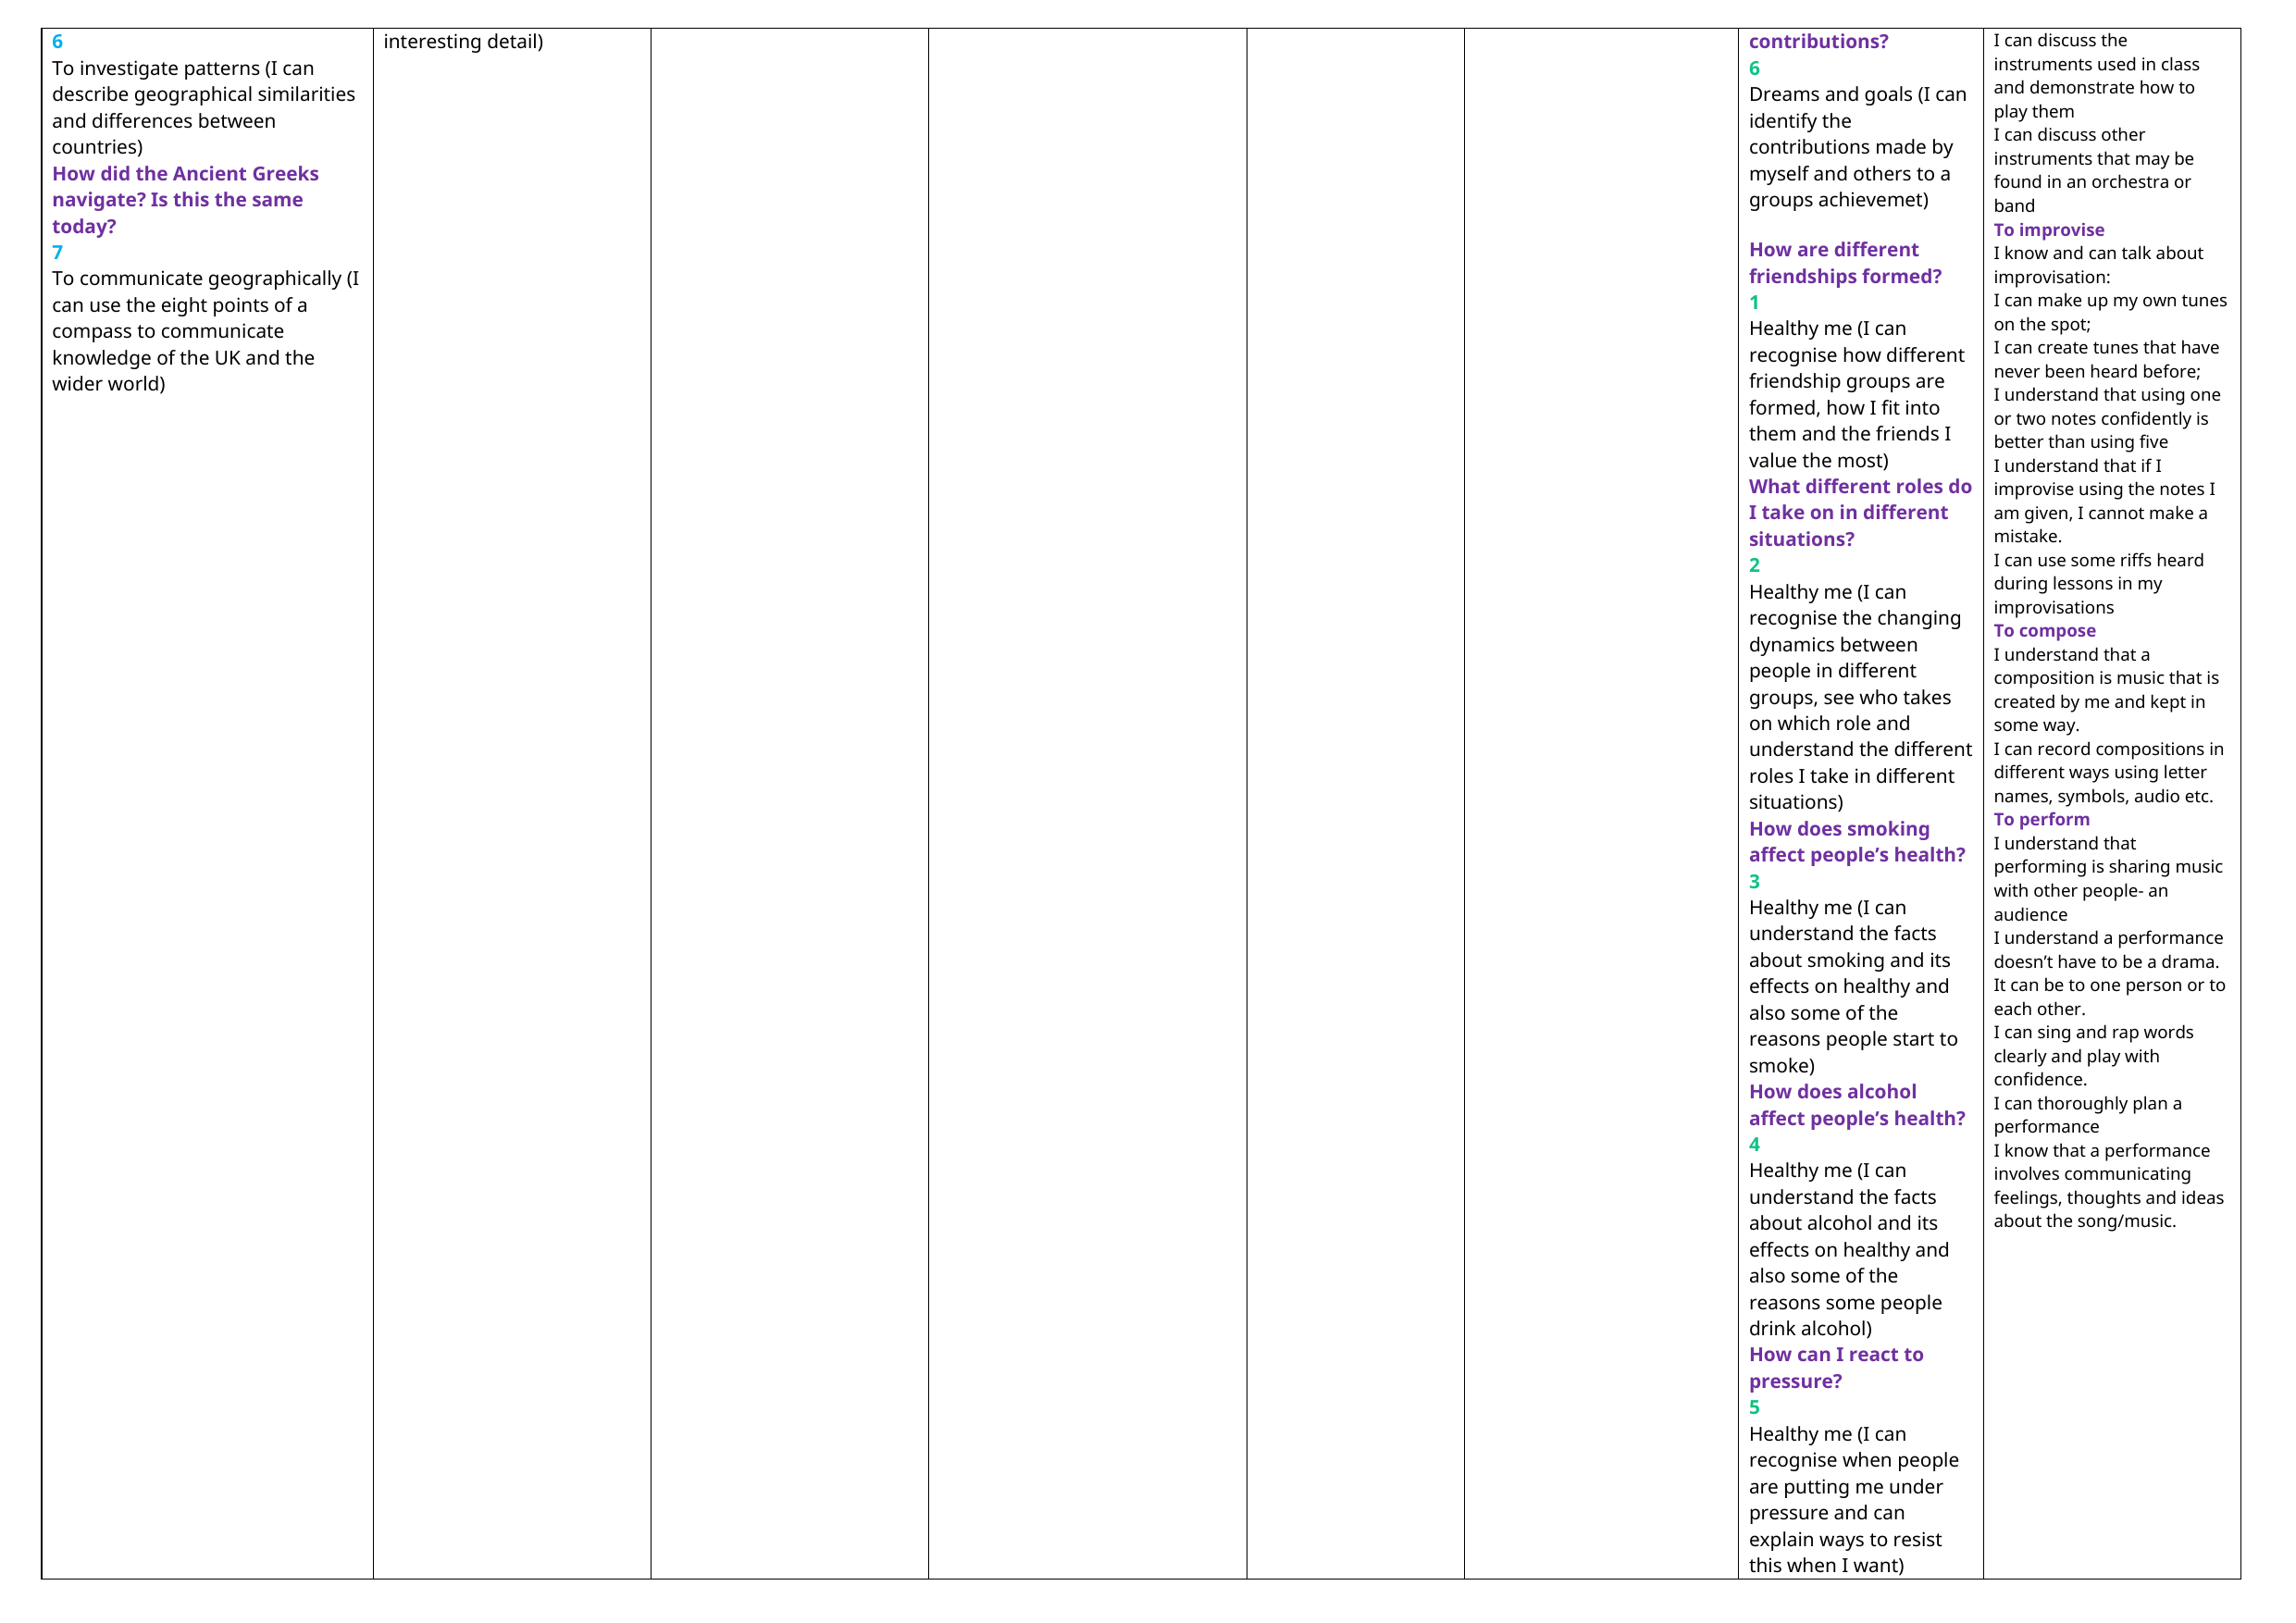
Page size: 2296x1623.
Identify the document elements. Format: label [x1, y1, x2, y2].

table_cell [1247, 29, 1464, 1579]
table_cell [929, 29, 1247, 1579]
table_cell [1465, 29, 1738, 1579]
table_cell [374, 29, 651, 1579]
table_cell [43, 29, 373, 1579]
table_cell [1984, 29, 2240, 1579]
table_cell [1739, 29, 1983, 1579]
table_cell [652, 29, 928, 1579]
